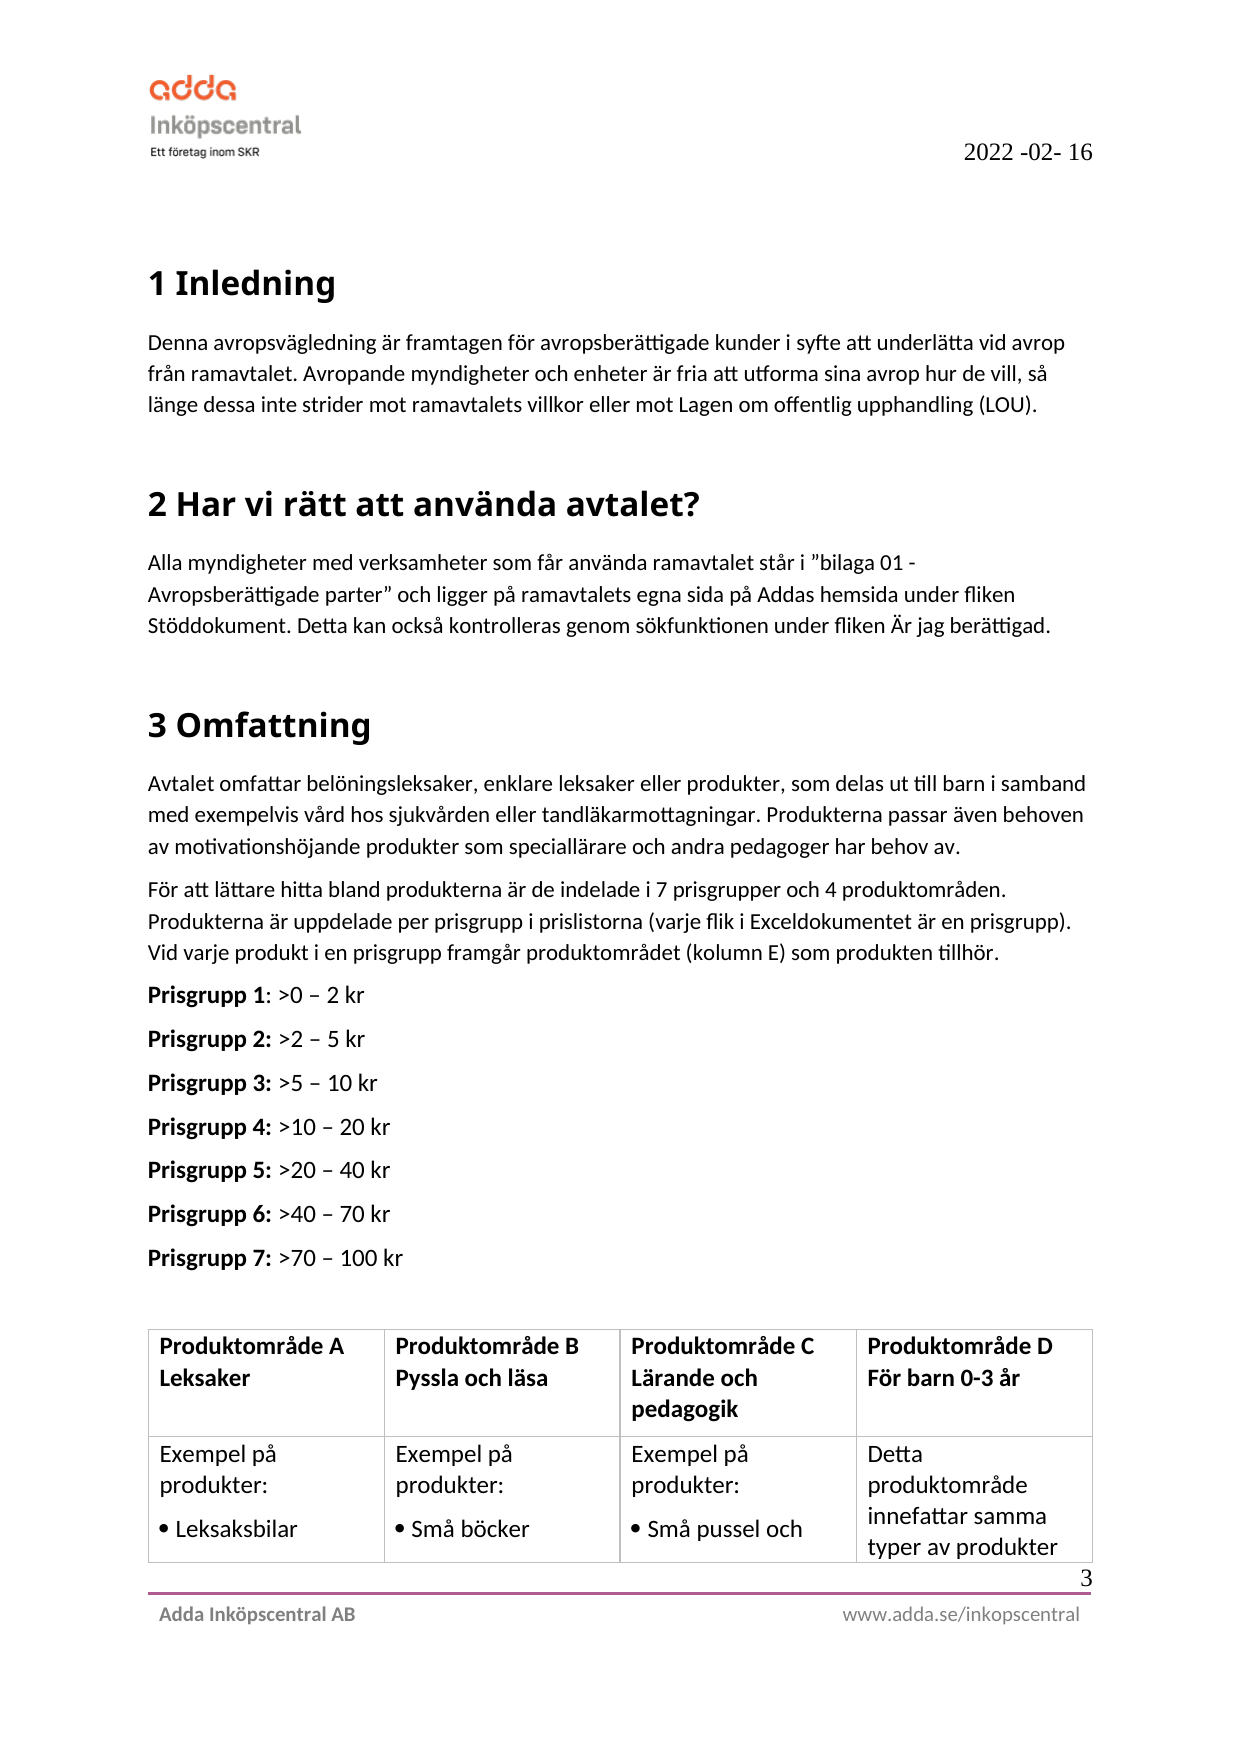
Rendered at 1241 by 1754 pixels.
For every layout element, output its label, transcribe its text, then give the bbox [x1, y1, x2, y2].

table_cell Exempel på produkter: Små böcker Färgpennor (ej tusch) Suddgummin Kritor Målarböcker Pysselset Linjaler Bokmärken [385, 1437, 619, 1562]
text Prisgrupp 4: >10 – 20 kr [148, 1110, 1093, 1141]
table_header Produktområde D För barn 0-3 år [857, 1330, 1092, 1436]
table_cell Exempel på produkter: Leksaksbilar Tatueringar Plastdjur Klistermärken Bollar Nyckelringar Uteleksaker Smycken [149, 1437, 384, 1562]
text För att lättare hitta bland produkterna är de indelade i 7 prisgrupper och 4 produktområden. Produkterna är uppdelade per prisgrupp i prislistorna (varje flik i Exceldokumentet är en prisgrupp). Vid varje produkt i en prisgrupp framgår produktområdet (kolumn E) som produkten tillhör. [148, 872, 1093, 966]
picture [147, 73, 303, 161]
text Avtalet omfattar belöningsleksaker, enklare leksaker eller produkter, som delas ut till barn i samband med exempelvis vård hos sjukvården eller tandläkarmottagningar. Produkterna passar även behoven av motivationshöjande produkter som speciallärare och andra pedagoger har behov av. [148, 766, 1093, 860]
text Prisgrupp 1: >0 – 2 kr [148, 979, 1093, 1010]
text Prisgrupp 7: >70 – 100 kr [148, 1241, 1093, 1272]
table_header Produktområde A Leksaker [149, 1330, 384, 1436]
text Denna avropsvägledning är framtagen för avropsberättigade kunder i syfte att underlätta vid avrop från ramavtalet. Avropande myndigheter och enheter är fria att utforma sina avrop hur de vill, så länge dessa inte strider mot ramavtalets villkor eller mot Lagen om offentlig upphandling (LOU). [148, 324, 1093, 418]
subtitle 1 Inledning [148, 262, 1093, 304]
table_header Produktområde C Lärande och pedagogik [621, 1330, 856, 1436]
text Prisgrupp 3: >5 – 10 kr [148, 1066, 1093, 1097]
text Prisgrupp 2: >2 – 5 kr [148, 1022, 1093, 1054]
text Alla myndigheter med verksamheter som får använda ramavtalet står i ”bilaga 01 - Avropsberättigade parter” och ligger på ramavtalets egna sida på Addas hemsida under fliken Stöddokument. Detta kan också kontrolleras genom sökfunktionen under fliken Är jag berättigad. [148, 545, 1093, 639]
table_header Produktområde B Pyssla och läsa [385, 1330, 619, 1436]
table_cell Exempel på produkter: Små pussel och klurigheter Enklare spel Förstoringsglas Modellera Timglas [621, 1437, 856, 1562]
text Prisgrupp 6: >40 – 70 kr [148, 1197, 1093, 1229]
subtitle 2 Har vi rätt att använda avtalet? [148, 483, 1093, 524]
subtitle 3 Omfattning [148, 704, 1093, 745]
text Prisgrupp 5: >20 – 40 kr [148, 1154, 1093, 1185]
